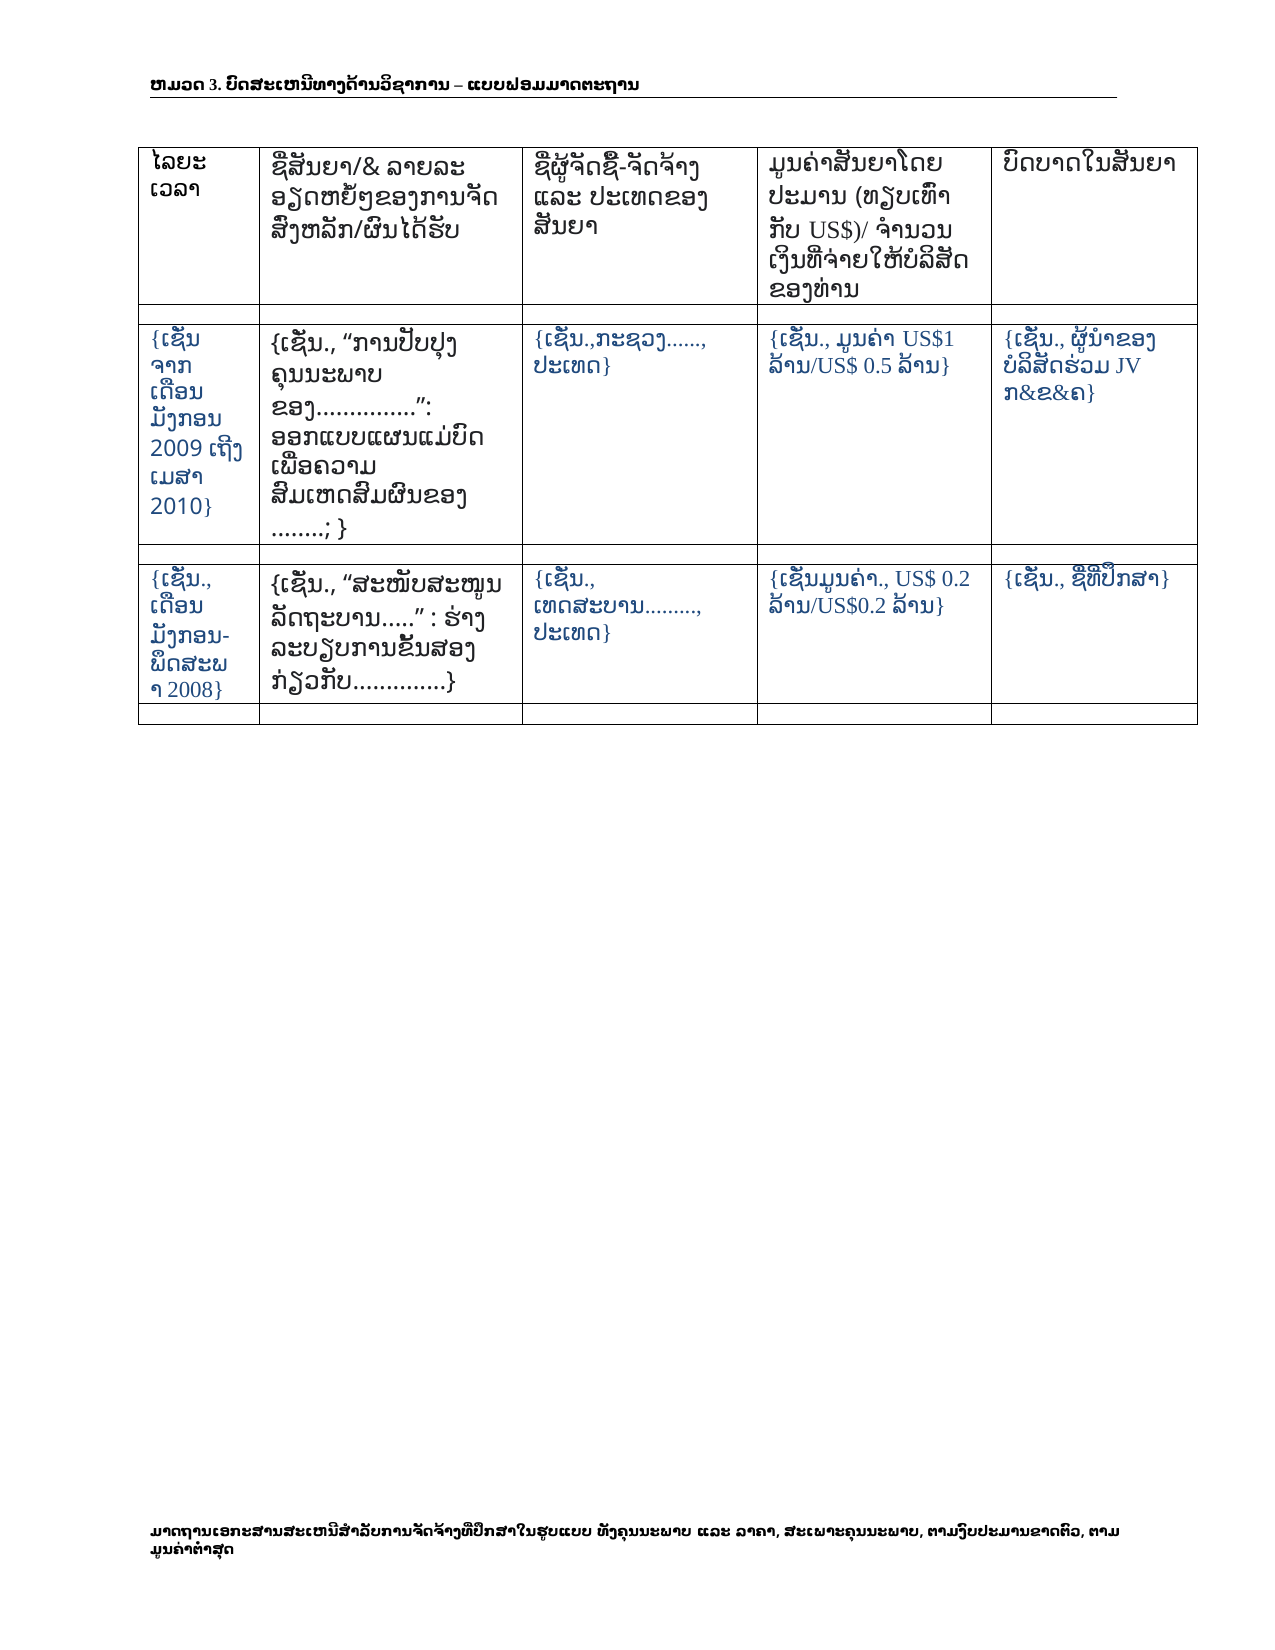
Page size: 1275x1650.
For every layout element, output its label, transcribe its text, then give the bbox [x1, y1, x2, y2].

table_cell [260, 704, 522, 723]
table_cell [992, 545, 1197, 564]
table_cell [260, 305, 522, 324]
table_cell {ເຊັ່ນ., “ສະໜັບສະໜູນລັດຖະບານ.....” : ຮ່າງລະບຽບການຂັ້ນສອງກ່ຽວກັບ..............} [260, 565, 522, 703]
table_header ຊື່ສັນຍາ/& ລາຍລະອຽດຫຍໍ້ໆຂອງການຈັດສົ່ງຫລັກ/ຜົນໄດ້ຮັບ [260, 148, 522, 304]
table_cell {ເຊັ່ນ., ຜູ້ນໍາຂອງບໍລິສັດຮ່ວມ JV ກ&ຂ&ຄ} [992, 325, 1197, 544]
table_cell {ເຊັ່ນ.,ກະຊວງ......, ປະເທດ} [523, 325, 757, 544]
table_header ບົດບາດໃນສັນຍາ [992, 148, 1197, 304]
table_cell [992, 704, 1197, 723]
table_header ຊື່ຜູ້ຈັດຊື້-ຈັດຈ້າງແລະ ປະເທດຂອງສັນຍາ [523, 148, 757, 304]
table_header ມູນຄ່າສັນຍາໂດຍປະມານ (ທຽບເທົ່າກັບ US$)/ ຈຳນວນເງິນທີ່ຈ່າຍໃຫ້ບໍລິສັດຂອງທ່ານ [758, 148, 991, 304]
table_cell [260, 545, 522, 564]
table_cell [523, 545, 757, 564]
table_cell [523, 305, 757, 324]
table_cell {ເຊັ່ນ., ເດືອນມັງກອນ-ພຶດສະພາ2008} [139, 565, 259, 703]
table_cell {ເຊັ່ນ., ມູນຄ່າ US$1 ລ້ານ/US$ 0.5 ລ້ານ} [758, 325, 991, 544]
table_cell [758, 545, 991, 564]
table_cell [139, 305, 259, 324]
table_header ໄລຍະເວລາ [139, 148, 259, 304]
table_cell {ເຊັ່ນ., ເທດສະບານ........., ປະເທດ} [523, 565, 757, 703]
table_cell {ເຊັ່ນ., “ການປັບປຸງຄຸນນະພາບຂອງ...............”: ອອກແບບແຜນແມ່ບົດເພື່ອຄວາມສົມເຫດສົມຜົນຂອງ ........; } [260, 325, 522, 544]
table_cell [523, 704, 757, 723]
table_cell [992, 305, 1197, 324]
table_cell {ເຊັ່ນ., ຊື່ທີ່ປຶກສາ} [992, 565, 1197, 703]
table_cell {ເຊັ່ນ ຈາກ ເດືອນມັງກອນ 2009 ເຖີງ ເມສາ 2010} [139, 325, 259, 544]
table_cell [139, 545, 259, 564]
table_cell {ເຊັ່ນມູນຄ່າ., US$ 0.2 ລ້ານ/US$0.2 ລ້ານ} [758, 565, 991, 703]
table_cell [139, 704, 259, 723]
table_cell [758, 305, 991, 324]
table_cell [758, 704, 991, 723]
